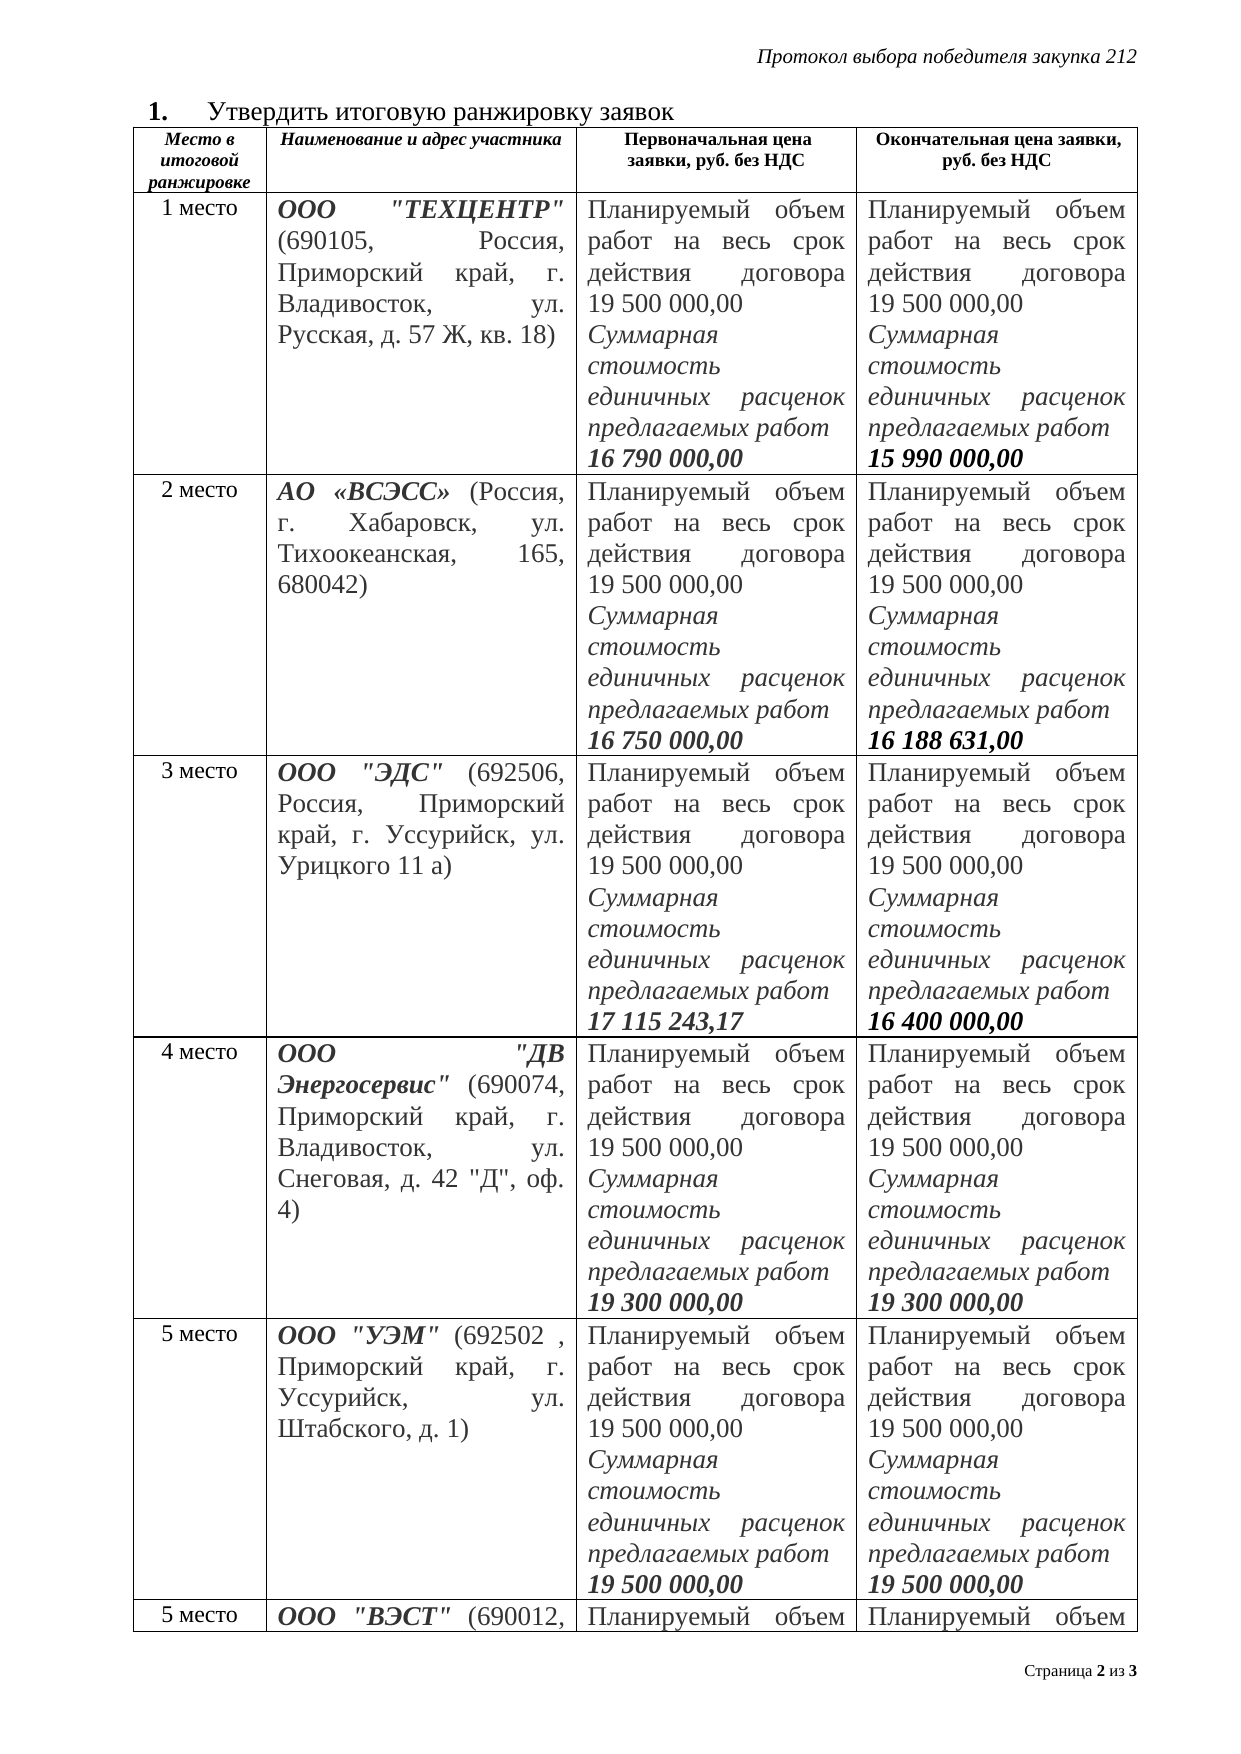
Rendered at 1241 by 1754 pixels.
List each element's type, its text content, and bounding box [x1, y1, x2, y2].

table_cell ООО "ДВ Энергосервис" (690074, Приморский край, г. Владивосток, ул. Снеговая, д. 42 "Д", оф. 4) [267, 1038, 576, 1318]
table_cell 4 место [134, 1038, 266, 1318]
table_header Первоначальная цена заявки, руб. без НДС [577, 128, 856, 192]
table_cell Планируемый объем работ на весь срок действия договора 19 500 000,00 Суммарная стоимость единичных расценок предлагаемых работ 19 300 000,00 [857, 1038, 1137, 1318]
table_cell ООО "УЭМ" (692502 , Приморский край, г. Уссурийск, ул. Штабского, д. 1) [267, 1319, 576, 1599]
table_cell Планируемый объем работ на весь срок действия договора 19 500 000,00 Суммарная стоимость единичных расценок предлагаемых работ 15 990 000,00 [857, 193, 1137, 474]
table_cell Планируемый объем работ на весь срок действия договора 19 500 000,00 Суммарная стоимость единичных расценок предлагаемых работ 16 400 000,00 [857, 756, 1137, 1036]
table_cell Планируемый объем работ на весь срок действия договора 19 500 000,00 Суммарная стоимость единичных расценок предлагаемых работ 19 300 000,00 [577, 1038, 856, 1318]
table_cell 3 место [134, 756, 266, 1036]
table_cell Планируемый объем работ на весь срок действия договора 19 500 000,00 Суммарная стоимость единичных расценок предлагаемых работ 19 500 000,00 [857, 1319, 1137, 1599]
table_cell 5 место [134, 1600, 266, 1631]
table_cell Планируемый объем работ на весь срок действия договора 19 500 000,00 Суммарная стоимость единичных расценок предлагаемых работ 16 790 000,00 [577, 193, 856, 474]
table_cell Планируемый объем работ на весь срок действия договора 19 500 000,00 Суммарная стоимость единичных расценок предлагаемых работ 16 750 000,00 [577, 475, 856, 755]
table_cell ООО "ЭДС" (692506, Россия, Приморский край, г. Уссурийск, ул. Урицкого 11 а) [267, 756, 576, 1036]
table_cell ООО "ТЕХЦЕНТР" (690105, Россия, Приморский край, г. Владивосток, ул. Русская, д. 57 Ж, кв. 18) [267, 193, 576, 474]
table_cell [857, 1600, 1137, 1631]
table_cell Планируемый объем работ на весь срок действия договора 19 500 000,00 Суммарная стоимость единичных расценок предлагаемых работ 16 188 631,00 [857, 475, 1137, 755]
table_cell Планируемый объем работ на весь срок действия договора 19 500 000,00 Суммарная стоимость единичных расценок предлагаемых работ 17 115 243,17 [577, 756, 856, 1036]
table_cell 5 место [134, 1319, 266, 1599]
table_cell 1 место [134, 193, 266, 474]
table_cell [577, 1600, 856, 1631]
table_header Место в итоговой ранжировке [134, 128, 266, 192]
table_cell АО «ВСЭСС» (Россия, г. Хабаровск, ул. Тихоокеанская, 165, 680042) [267, 475, 576, 755]
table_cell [267, 1600, 576, 1631]
table_header Окончательная цена заявки, руб. без НДС [857, 128, 1137, 192]
list Утвердить итоговую ранжировку заявок [133, 95, 1137, 127]
table_cell Планируемый объем работ на весь срок действия договора 19 500 000,00 Суммарная стоимость единичных расценок предлагаемых работ 19 500 000,00 [577, 1319, 856, 1599]
table_header Наименование и адрес участника [267, 128, 576, 192]
table_cell 2 место [134, 475, 266, 755]
